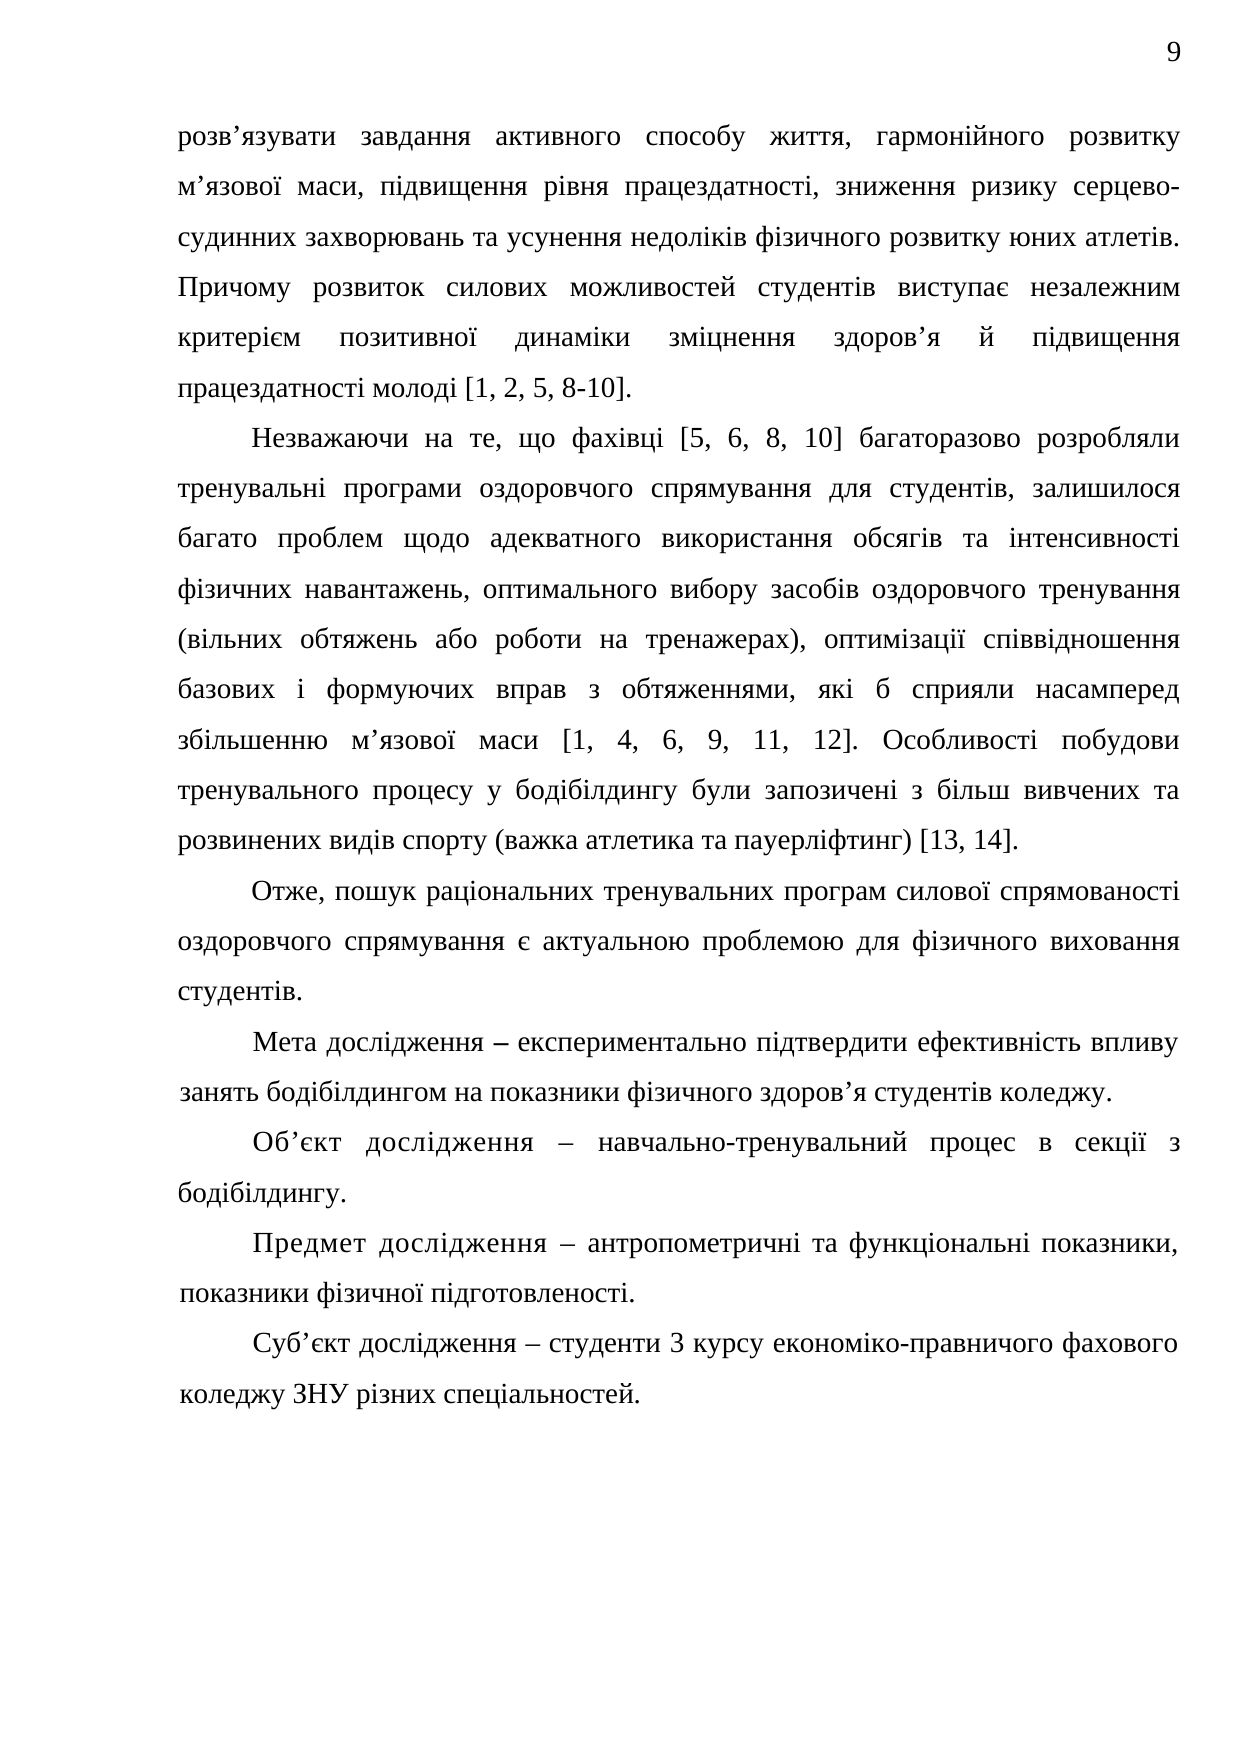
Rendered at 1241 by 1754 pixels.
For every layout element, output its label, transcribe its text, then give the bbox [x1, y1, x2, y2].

text Мета дослідження – експериментально підтвердити ефективність впливу занять бодібілдингом на показники фізичного здоров’я студентів коледжу. [179, 1024, 1179, 1108]
text Незважаючи на те, що фахівці [5, 6, 8, 10] багаторазово розробляли тренувальні програми оздоровчого спрямування для студентів, залишилося багато проблем щодо адекватного використання обсягів та інтенсивності фізичних навантажень, оптимального вибору засобів оздоровчого тренування (вільних обтяжень або роботи на тренажерах), оптимізації співвідношення базових і формуючих вправ з обтяженнями, які б сприяли насамперед збільшенню м’язової маси [1, 4, 6, 9, 11, 12]. Особливості побудови тренувального процесу у бодібілдингу були запозичені з більш вивчених та розвинених видів спорту (важка атлетика та пауерліфтинг) [13, 14]. [177, 420, 1181, 856]
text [177, 118, 1181, 403]
text Суб’єкт дослідження – студенти 3 курсу економіко-правничого фахового коледжу ЗНУ різних спеціальностей. [179, 1326, 1179, 1409]
text Об’єкт дослідження – навчально-тренувальний процес в секції з бодібілдингу. [177, 1124, 1181, 1208]
text Отже, пошук раціональних тренувальних програм силової спрямованості оздоровчого спрямування є актуальною проблемою для фізичного виховання студентів. [177, 873, 1181, 1007]
text Предмет дослідження – антропометричні та функціональні показники, показники фізичної підготовленості. [179, 1225, 1179, 1309]
